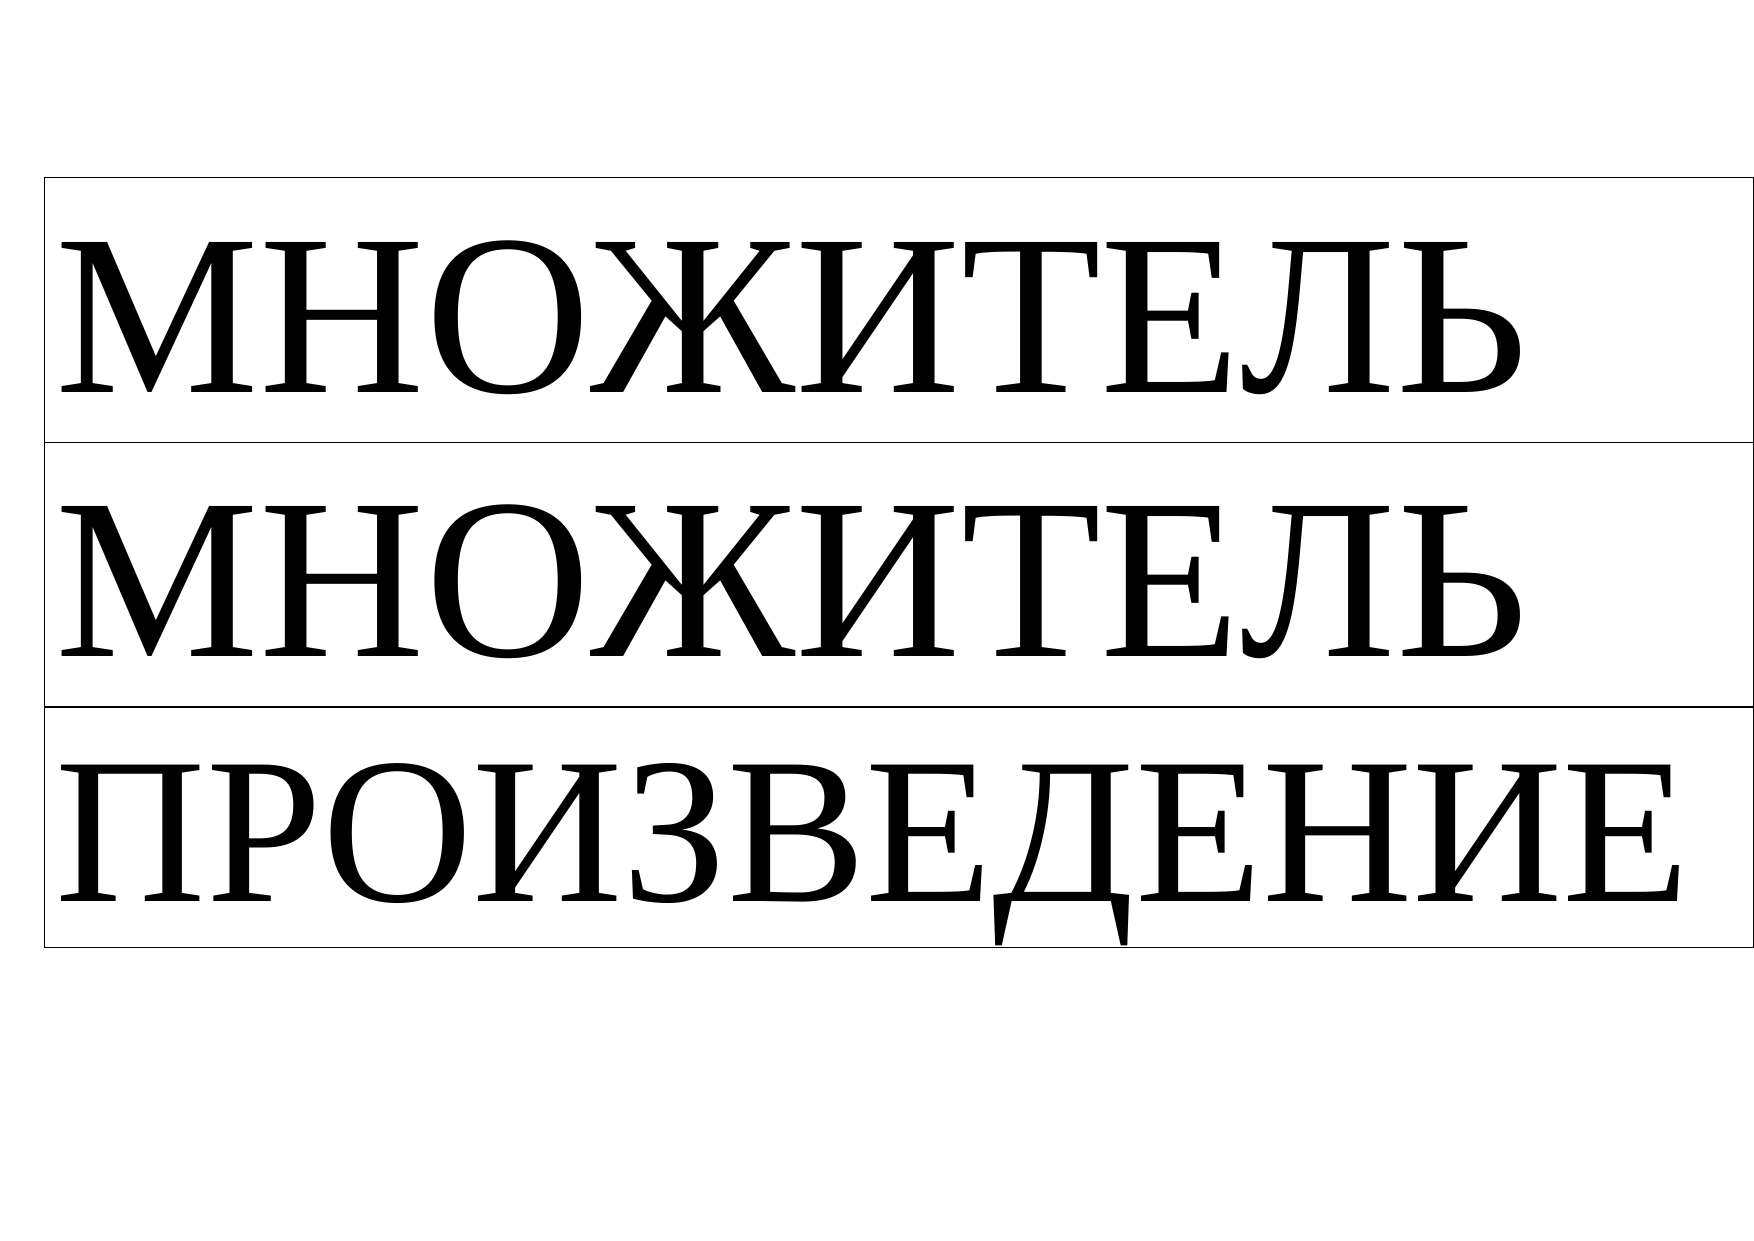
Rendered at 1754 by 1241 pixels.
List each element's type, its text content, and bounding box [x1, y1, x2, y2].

table_cell МНОЖИТЕЛЬ [45, 443, 1753, 706]
table_cell ПРОИЗВЕДЕНИЕ [45, 708, 1753, 947]
table_cell МНОЖИТЕЛЬ [45, 178, 1753, 442]
